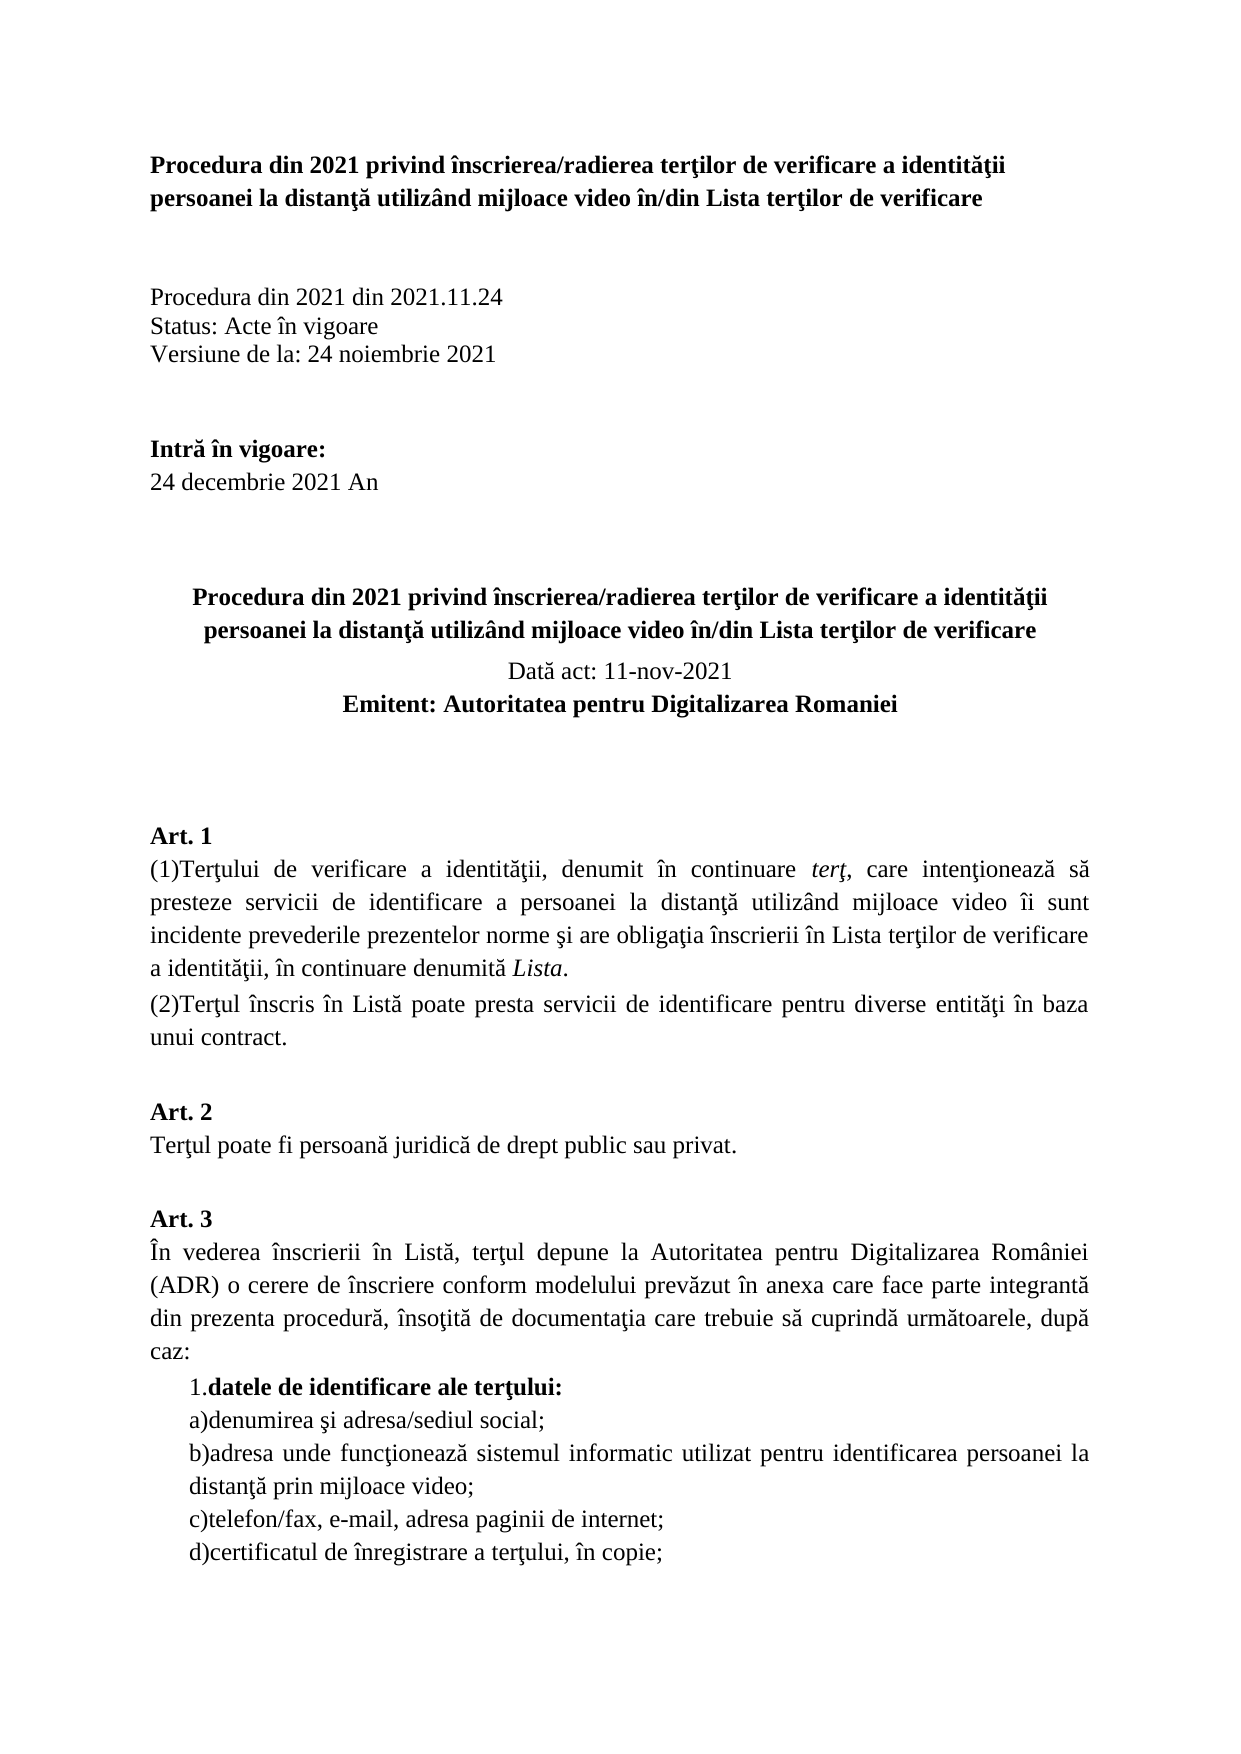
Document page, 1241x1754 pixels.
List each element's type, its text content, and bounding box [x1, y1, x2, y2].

text Procedura din 2021 din 2021.11.24 [150, 282, 1090, 311]
text 1.datele de identificare ale terţului: [189, 1372, 1090, 1401]
text Art. 2 [150, 1097, 1090, 1125]
text Versiune de la: 24 noiembrie 2021 [150, 339, 1090, 368]
text Terţul poate fi persoană juridică de drept public sau privat. [150, 1130, 1090, 1158]
text Art. 3 [150, 1204, 1090, 1233]
text Procedura din 2021 privind înscrierea/radierea terţilor de verificare a identităţii persoanei la distanţă utilizând mijloace video în/din Lista terţilor de verificare [150, 582, 1090, 643]
text d)certificatul de înregistrare a terţului, în copie; [189, 1537, 1090, 1566]
text Status: Acte în vigoare [150, 311, 1090, 339]
text Art. 1 [150, 821, 1090, 850]
text În vederea înscrierii în Listă, terţul depune la Autoritatea pentru Digitalizarea României (ADR) o cerere de înscriere conform modelului prevăzut în anexa care face parte integrantă din prezenta procedură, însoţită de documentaţia care trebuie să cuprindă următoarele, după caz: [150, 1237, 1090, 1365]
text 24 decembrie 2021 An [150, 467, 1090, 496]
text (1)Terţului de verificare a identităţii, denumit în continuare terţ, care intenţionează să presteze servicii de identificare a persoanei la distanţă utilizând mijloace video îi sunt incidente prevederile prezentelor norme şi are obligaţia înscrierii în Lista terţilor de verificare a identităţii, în continuare denumită Lista. [150, 854, 1090, 982]
text a)denumirea şi adresa/sediul social; [189, 1405, 1090, 1434]
text Intră în vigoare: [150, 434, 1090, 463]
text Dată act: 11-nov-2021 [150, 656, 1090, 685]
text c)telefon/fax, e-mail, adresa paginii de internet; [189, 1504, 1090, 1533]
text Procedura din 2021 privind înscrierea/radierea terţilor de verificare a identităţii persoanei la distanţă utilizând mijloace video în/din Lista terţilor de verificare [150, 150, 1090, 278]
text b)adresa unde funcţionează sistemul informatic utilizat pentru identificarea persoanei la distanţă prin mijloace video; [189, 1438, 1090, 1500]
text Emitent: Autoritatea pentru Digitalizarea Romaniei [150, 689, 1090, 718]
text (2)Terţul înscris în Listă poate presta servicii de identificare pentru diverse entităţi în baza unui contract. [150, 989, 1090, 1051]
